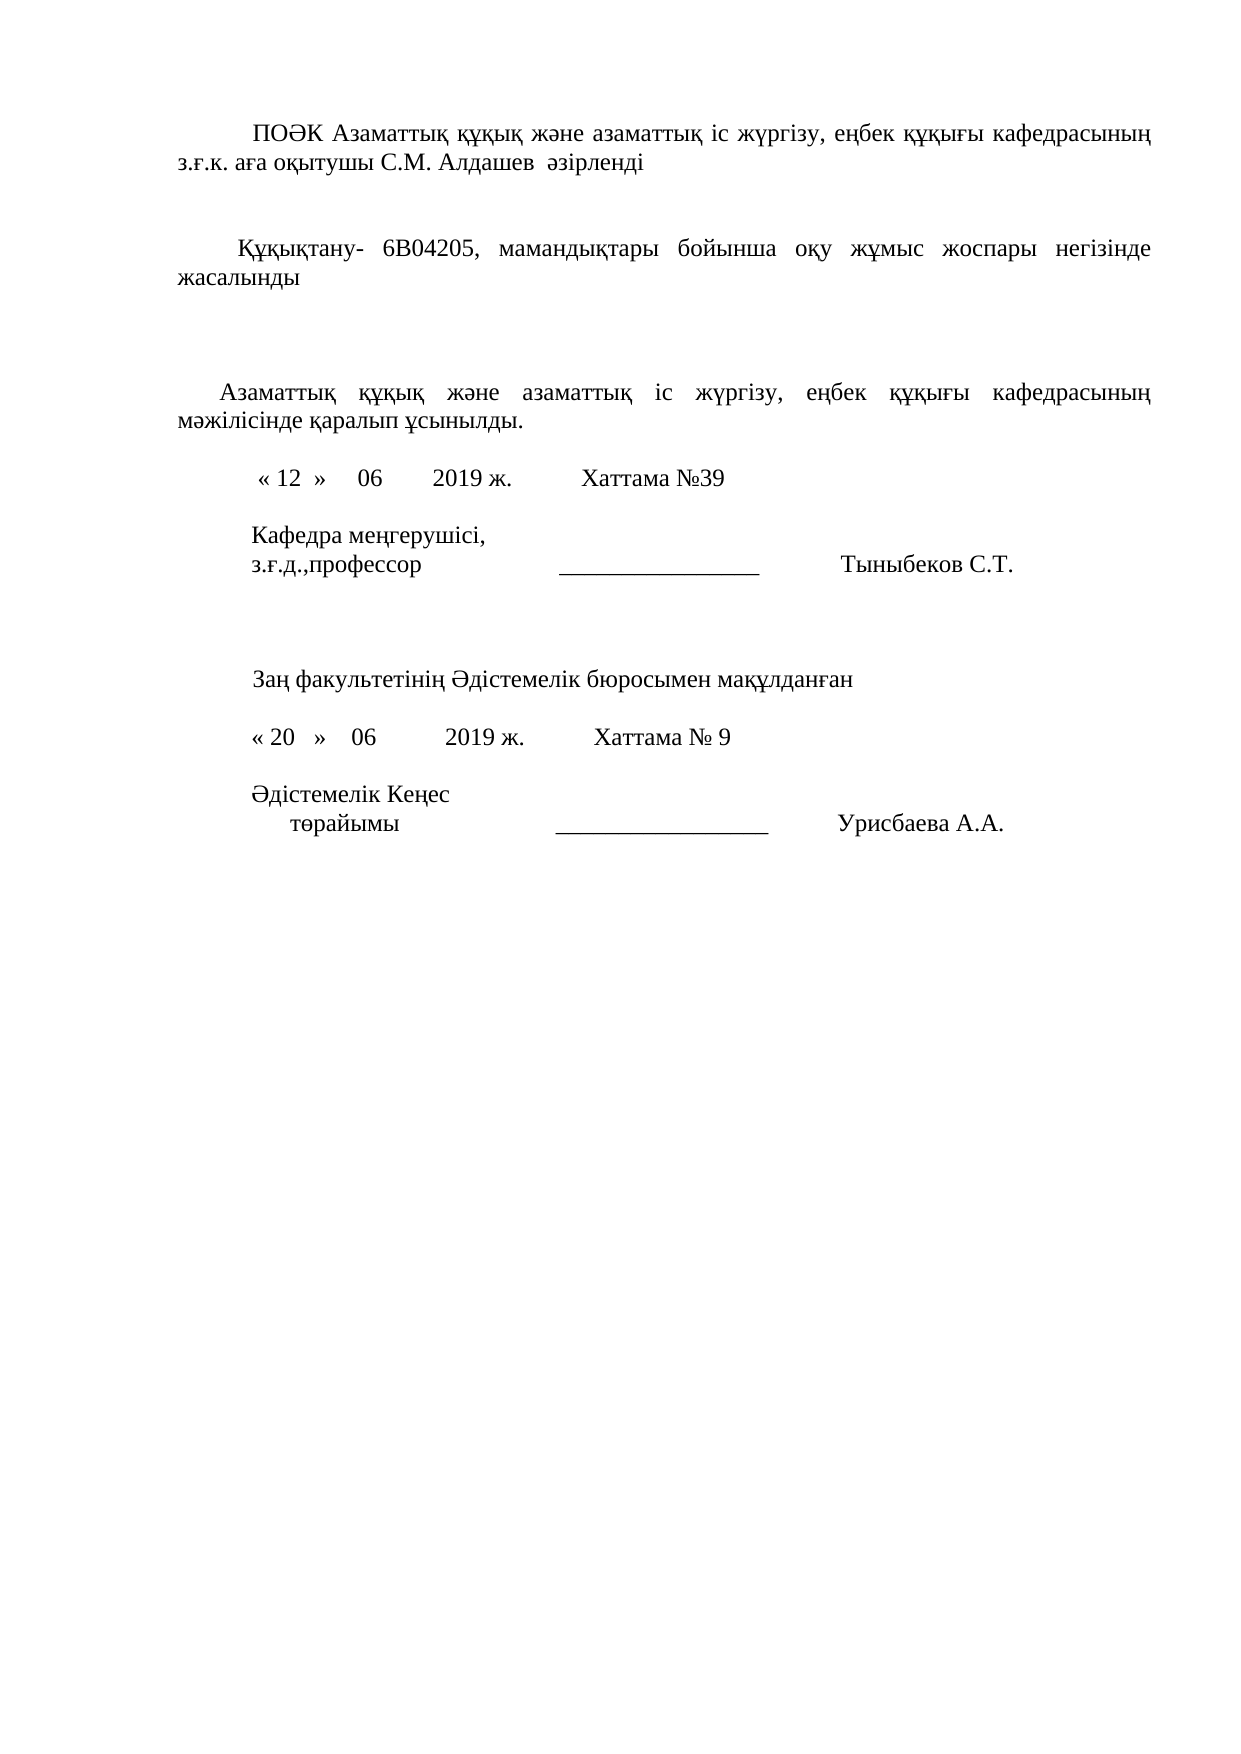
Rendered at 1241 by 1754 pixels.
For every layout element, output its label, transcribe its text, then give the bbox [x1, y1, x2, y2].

text « 12 » 06 2019 ж. Хаттама №39 [177, 463, 1152, 492]
text з.ғ.д.,профессор ________________ Тыныбеков С.Т. [177, 549, 1152, 578]
text Кафедра меңгерушісі, [177, 521, 1152, 549]
text « 20 » 06 2019 ж. Хаттама № 9 [177, 722, 1152, 751]
text Құқықтану- 6В04205, мамандықтары бойынша оқу жұмыс жоспары негізінде жасалынды [177, 233, 1152, 291]
text Заң факультетінің Әдістемелік бюросымен мақұлданған [177, 664, 1152, 693]
text Әдістемелік Кеңес [177, 779, 1152, 808]
text төрайымы _________________ Урисбаева А.А. [177, 808, 1152, 837]
text Азаматтық құқық және азаматтық іс жүргізу, еңбек құқығы кафедрасының мәжілісінде қаралып ұсынылды. [177, 377, 1152, 434]
text ПОӘК Азаматтық құқық және азаматтық іс жүргізу, еңбек құқығы кафедрасының з.ғ.к. аға оқытушы С.М. Алдашев әзірленді [177, 118, 1152, 176]
